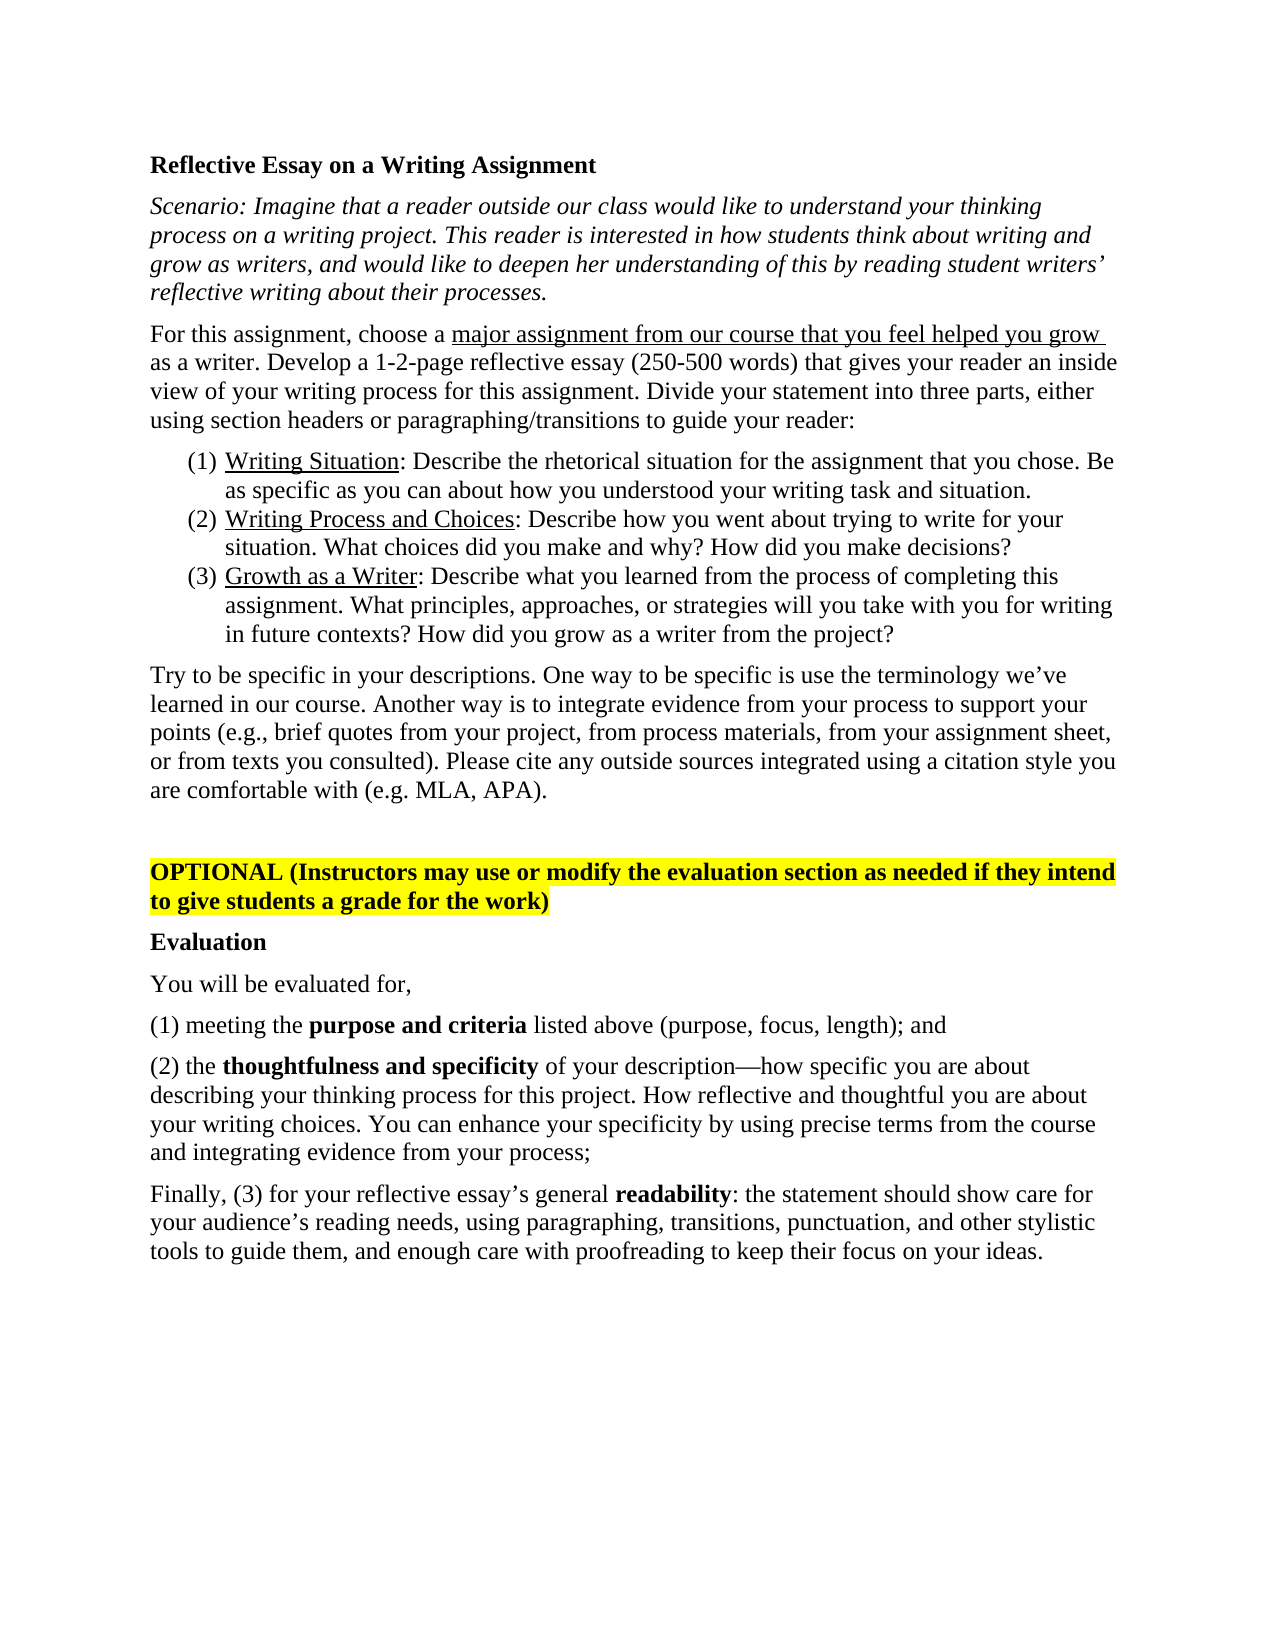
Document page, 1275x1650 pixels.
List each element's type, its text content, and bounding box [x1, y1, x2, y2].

text (1) meeting the purpose and criteria listed above (purpose, focus, length); and [150, 1010, 1125, 1039]
text Scenario: Imagine that a reader outside our class would like to understand your thinking process on a writing project. This reader is interested in how students think about writing and grow as writers, and would like to deepen her understanding of this by reading student writers’ reflective writing about their processes. [150, 191, 1125, 306]
text OPTIONAL (Instructors may use or modify the evaluation section as needed if they intend to give students a grade for the work) [150, 857, 1125, 915]
text Reflective Essay on a Writing Assignment [150, 150, 1125, 179]
text You will be evaluated for, [150, 969, 1125, 997]
text Try to be specific in your descriptions. One way to be specific is use the terminology we’ve learned in our course. Another way is to integrate evidence from your process to support your points (e.g., brief quotes from your project, from process materials, from your assignment sheet, or from texts you consulted). Please cite any outside sources integrated using a citation style you are comfortable with (e.g. MLA, APA). [150, 660, 1125, 804]
list Writing Process and Choices: Describe how you went about trying to write for your situation. What choices did you make and why? How did you make decisions? [187, 504, 1125, 561]
text For this assignment, choose a major assignment from our course that you feel helped you grow as a writer. Develop a 1-2-page reflective essay (250-500 words) that gives your reader an inside view of your writing process for this assignment. Divide your statement into three parts, either using section headers or paragraphing/transitions to guide your reader: [150, 319, 1125, 434]
text (2) the thoughtfulness and specificity of your description—how specific you are about describing your thinking process for this project. How reflective and thoughtful you are about your writing choices. You can enhance your specificity by using precise terms from the course and integrating evidence from your process; [150, 1051, 1125, 1166]
text Evaluation [150, 927, 1125, 956]
text Finally, (3) for your reflective essay’s general readability: the statement should show care for your audience’s reading needs, using paragraphing, transitions, punctuation, and other stylistic tools to guide them, and enough care with proofreading to keep their focus on your ideas. [150, 1179, 1125, 1265]
list Growth as a Writer: Describe what you learned from the process of completing this assignment. What principles, approaches, or strategies will you take with you for writing in future contexts? How did you grow as a writer from the project? [187, 561, 1125, 647]
list Writing Situation: Describe the rhetorical situation for the assignment that you chose. Be as specific as you can about how you understood your writing task and situation. [187, 446, 1125, 504]
